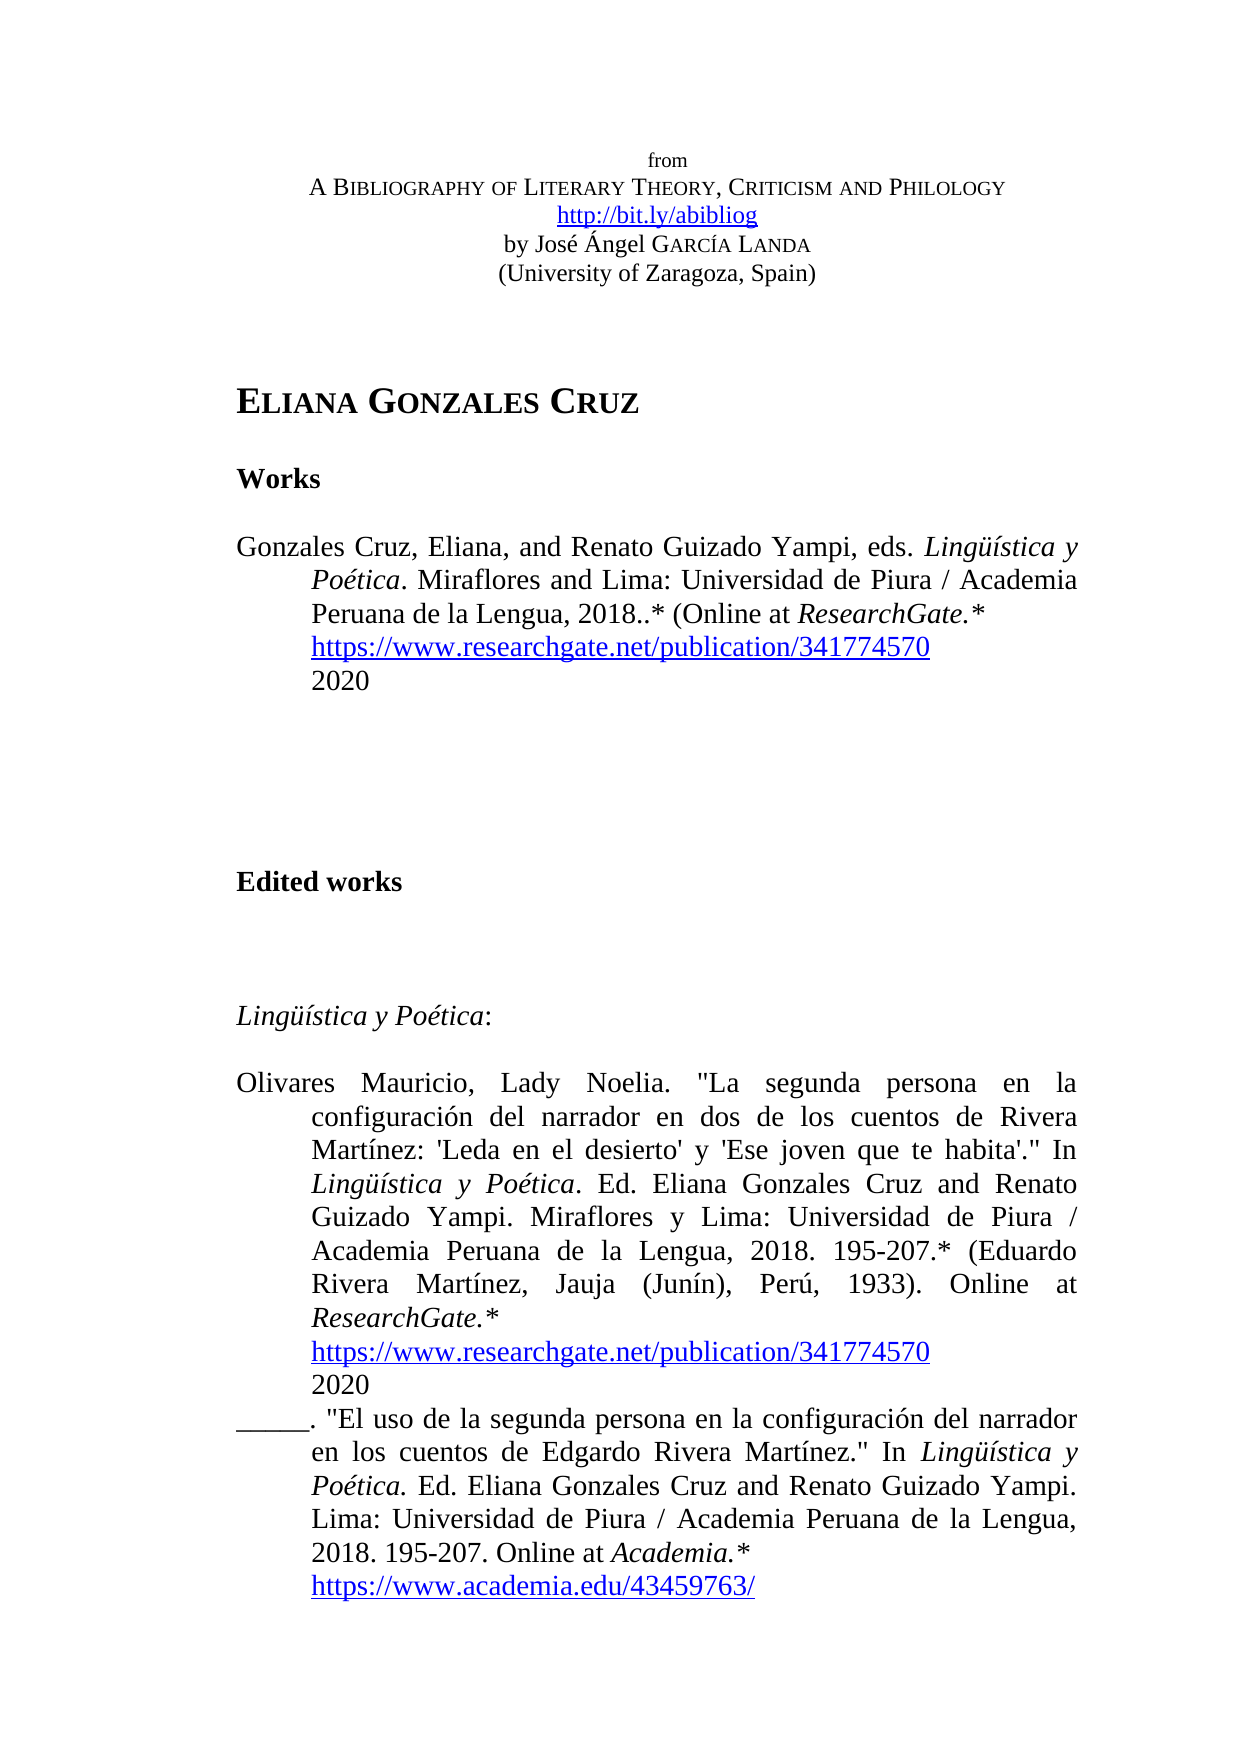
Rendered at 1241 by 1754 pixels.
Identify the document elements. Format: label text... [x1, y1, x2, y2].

text A Bibliography of Literary Theory, Criticism and Philology [236, 172, 1078, 200]
text http://bit.ly/abibliog [236, 200, 1078, 229]
text Gonzales Cruz, Eliana, and Renato Guizado Yampi, eds. Lingüística y Poética. Miraflores and Lima: Universidad de Piura / Academia Peruana de la Lengua, 2018..* (Online at ResearchGate.* [236, 529, 1078, 629]
text 2020 [236, 1367, 1078, 1401]
text by José Ángel García Landa [236, 229, 1078, 258]
text Works [236, 462, 1078, 495]
subtitle Eliana Gonzales Cruz [236, 379, 1078, 422]
text (University of Zaragoza, Spain) [236, 258, 1078, 287]
text from [236, 148, 1078, 172]
text https://www.academia.edu/43459763/ [236, 1568, 1078, 1602]
text Olivares Mauricio, Lady Noelia. "La segunda persona en la configuración del narrador en dos de los cuentos de Rivera Martínez: 'Leda en el desierto' y 'Ese joven que te habita'." In Lingüística y Poética. Ed. Eliana Gonzales Cruz and Renato Guizado Yampi. Miraflores y Lima: Universidad de Piura / Academia Peruana de la Lengua, 2018. 195-207.* (Eduardo Rivera Martínez, Jauja (Junín), Perú, 1933). Online at ResearchGate.* [236, 1065, 1078, 1334]
text 2020 [236, 663, 1078, 696]
text https://www.researchgate.net/publication/341774570 [236, 629, 1078, 663]
text Edited works [236, 864, 1078, 898]
text _____. "El uso de la segunda persona en la configuración del narrador en los cuentos de Edgardo Rivera Martínez." In Lingüística y Poética. Ed. Eliana Gonzales Cruz and Renato Guizado Yampi. Lima: Universidad de Piura / Academia Peruana de la Lengua, 2018. 195-207. Online at Academia.* [236, 1401, 1078, 1568]
text https://www.researchgate.net/publication/341774570 [236, 1334, 1078, 1367]
text Lingüística y Poética: [236, 998, 1078, 1032]
